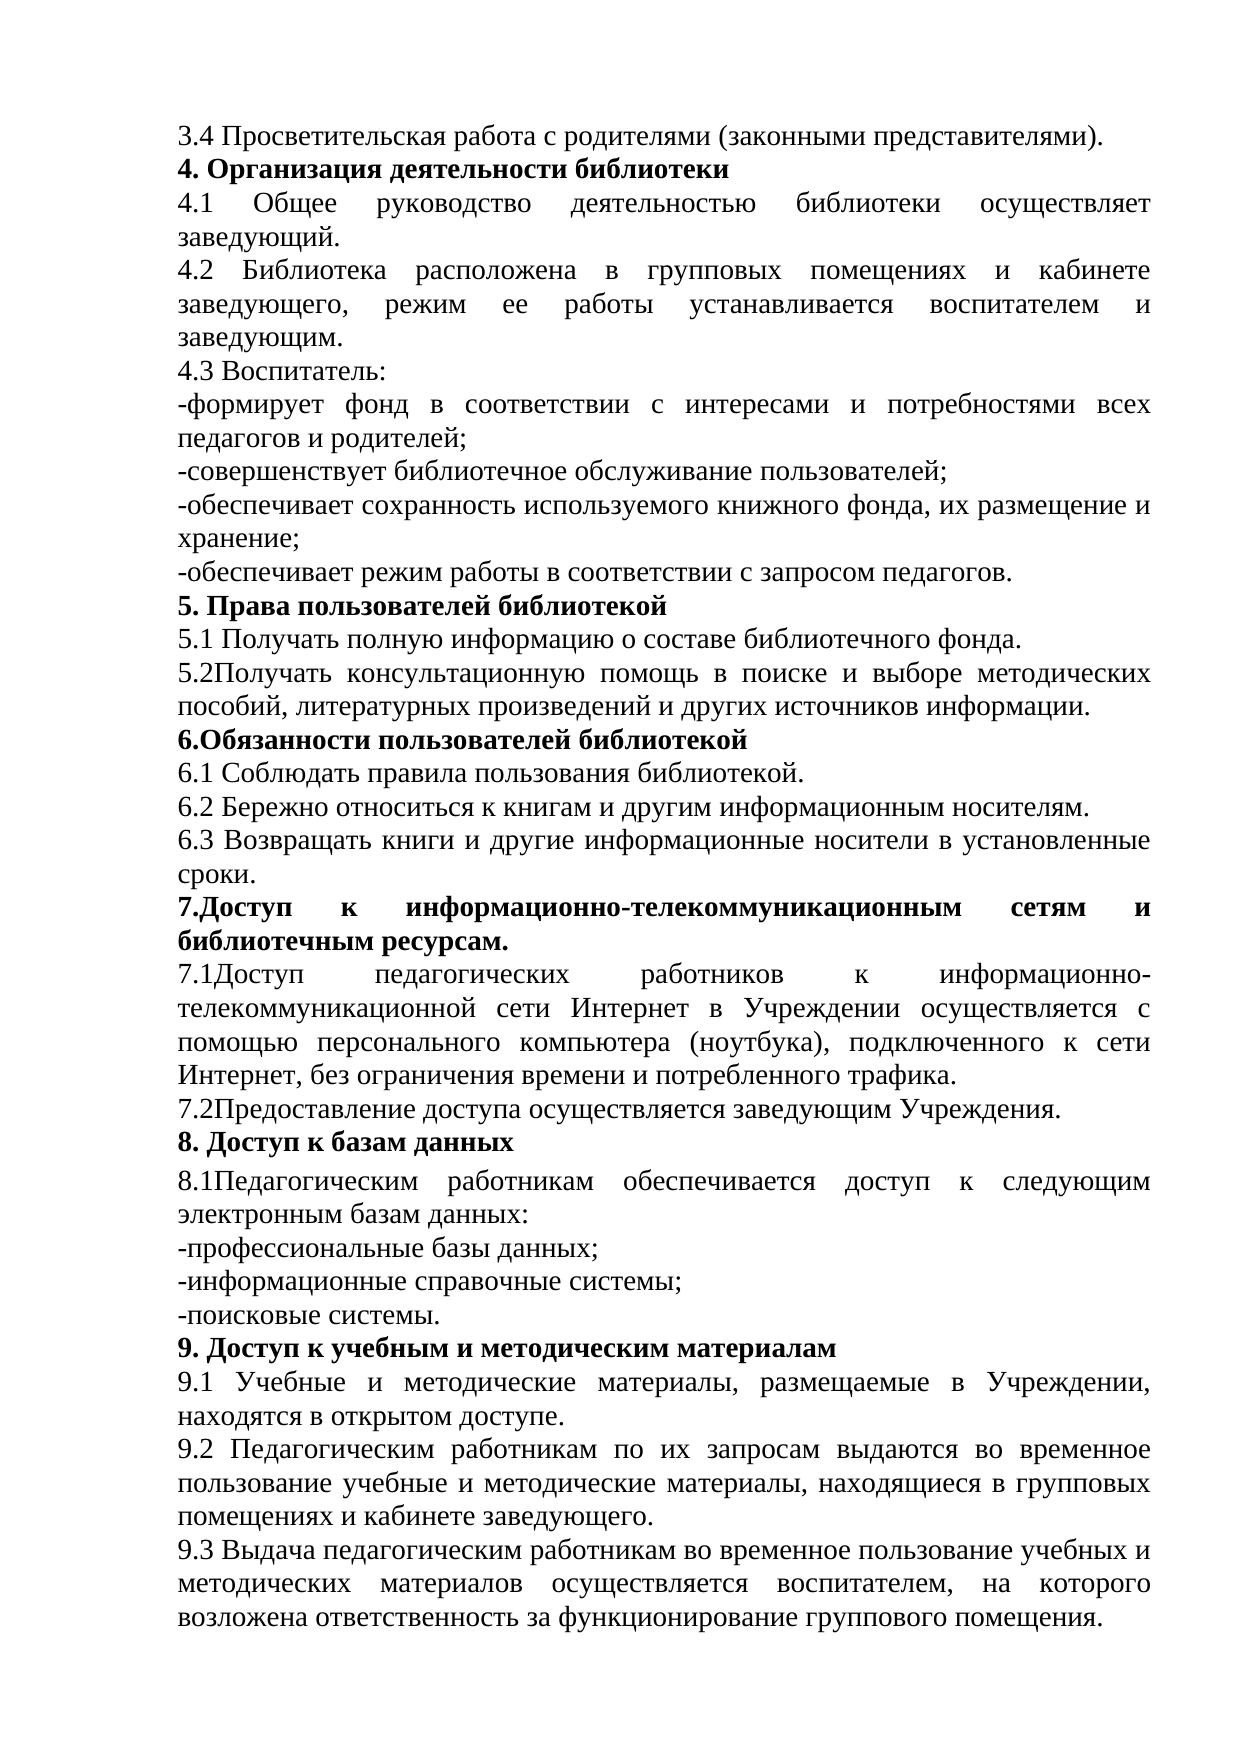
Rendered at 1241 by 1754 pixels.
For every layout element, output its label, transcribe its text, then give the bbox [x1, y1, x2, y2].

text 7.1Доступ педагогических работников к информационно-телекоммуникационной сети Интернет в Учреждении осуществляется с помощью персонального компьютера (ноутбука), подключенного к сети Интернет, без ограничения времени и потребленного трафика. [177, 957, 1152, 1091]
text 9. Доступ к учебным и методическим материалам [177, 1331, 1152, 1364]
text 3.4 Просветительская работа с родителями (законными представителями). [177, 118, 1152, 152]
text 5. Права пользователей библиотекой [177, 588, 1152, 621]
text 9.1 Учебные и методические материалы, размещаемые в Учреждении, находятся в открытом доступе. [177, 1364, 1152, 1431]
text 6.1 Соблюдать правила пользования библиотекой. [177, 755, 1152, 789]
text 4.1 Общее руководство деятельностью библиотеки осуществляет заведующий. [177, 185, 1152, 252]
text 9.2 Педагогическим работникам по их запросам выдаются во временное пользование учебные и методические материалы, находящиеся в групповых помещениях и кабинете заведующего. [177, 1431, 1152, 1532]
text 8.1Педагогическим работникам обеспечивается доступ к следующим электронным базам данных: [177, 1163, 1152, 1230]
text -обеспечивает режим работы в соответствии с запросом педагогов. [177, 554, 1152, 588]
text 4.2 Библиотека расположена в групповых помещениях и кабинете заведующего, режим ее работы устанавливается воспитателем и заведующим. [177, 252, 1152, 353]
text 4.3 Воспитатель: [177, 353, 1152, 386]
text 7.Доступ к информационно-телекоммуникационным сетям и библиотечным ресурсам. [177, 889, 1152, 957]
text -обеспечивает сохранность используемого книжного фонда, их размещение и хранение; [177, 487, 1152, 554]
text -профессиональные базы данных; [177, 1230, 1152, 1263]
text -поисковые системы. [177, 1297, 1152, 1331]
text 8. Доступ к базам данных [177, 1124, 1152, 1158]
text 5.1 Получать полную информацию о составе библиотечного фонда. [177, 621, 1152, 655]
text 5.2Получать консультационную помощь в поиске и выборе методических пособий, литературных произведений и других источников информации. [177, 655, 1152, 722]
text 7.2Предоставление доступа осуществляется заведующим Учреждения. [177, 1091, 1152, 1124]
text -формирует фонд в соответствии с интересами и потребностями всех педагогов и родителей; [177, 386, 1152, 453]
text 6.2 Бережно относиться к книгам и другим информационным носителям. [177, 789, 1152, 822]
text 6.3 Возвращать книги и другие информационные носители в установленные сроки. [177, 822, 1152, 889]
text -совершенствует библиотечное обслуживание пользователей; [177, 453, 1152, 487]
text 4. Организация деятельности библиотеки [177, 152, 1152, 185]
text 6.Обязанности пользователей библиотекой [177, 722, 1152, 755]
text 9.3 Выдача педагогическим работникам во временное пользование учебных и методических материалов осуществляется воспитателем, на которого возложена ответственность за функционирование группового помещения. [177, 1532, 1152, 1632]
text -информационные справочные системы; [177, 1263, 1152, 1297]
